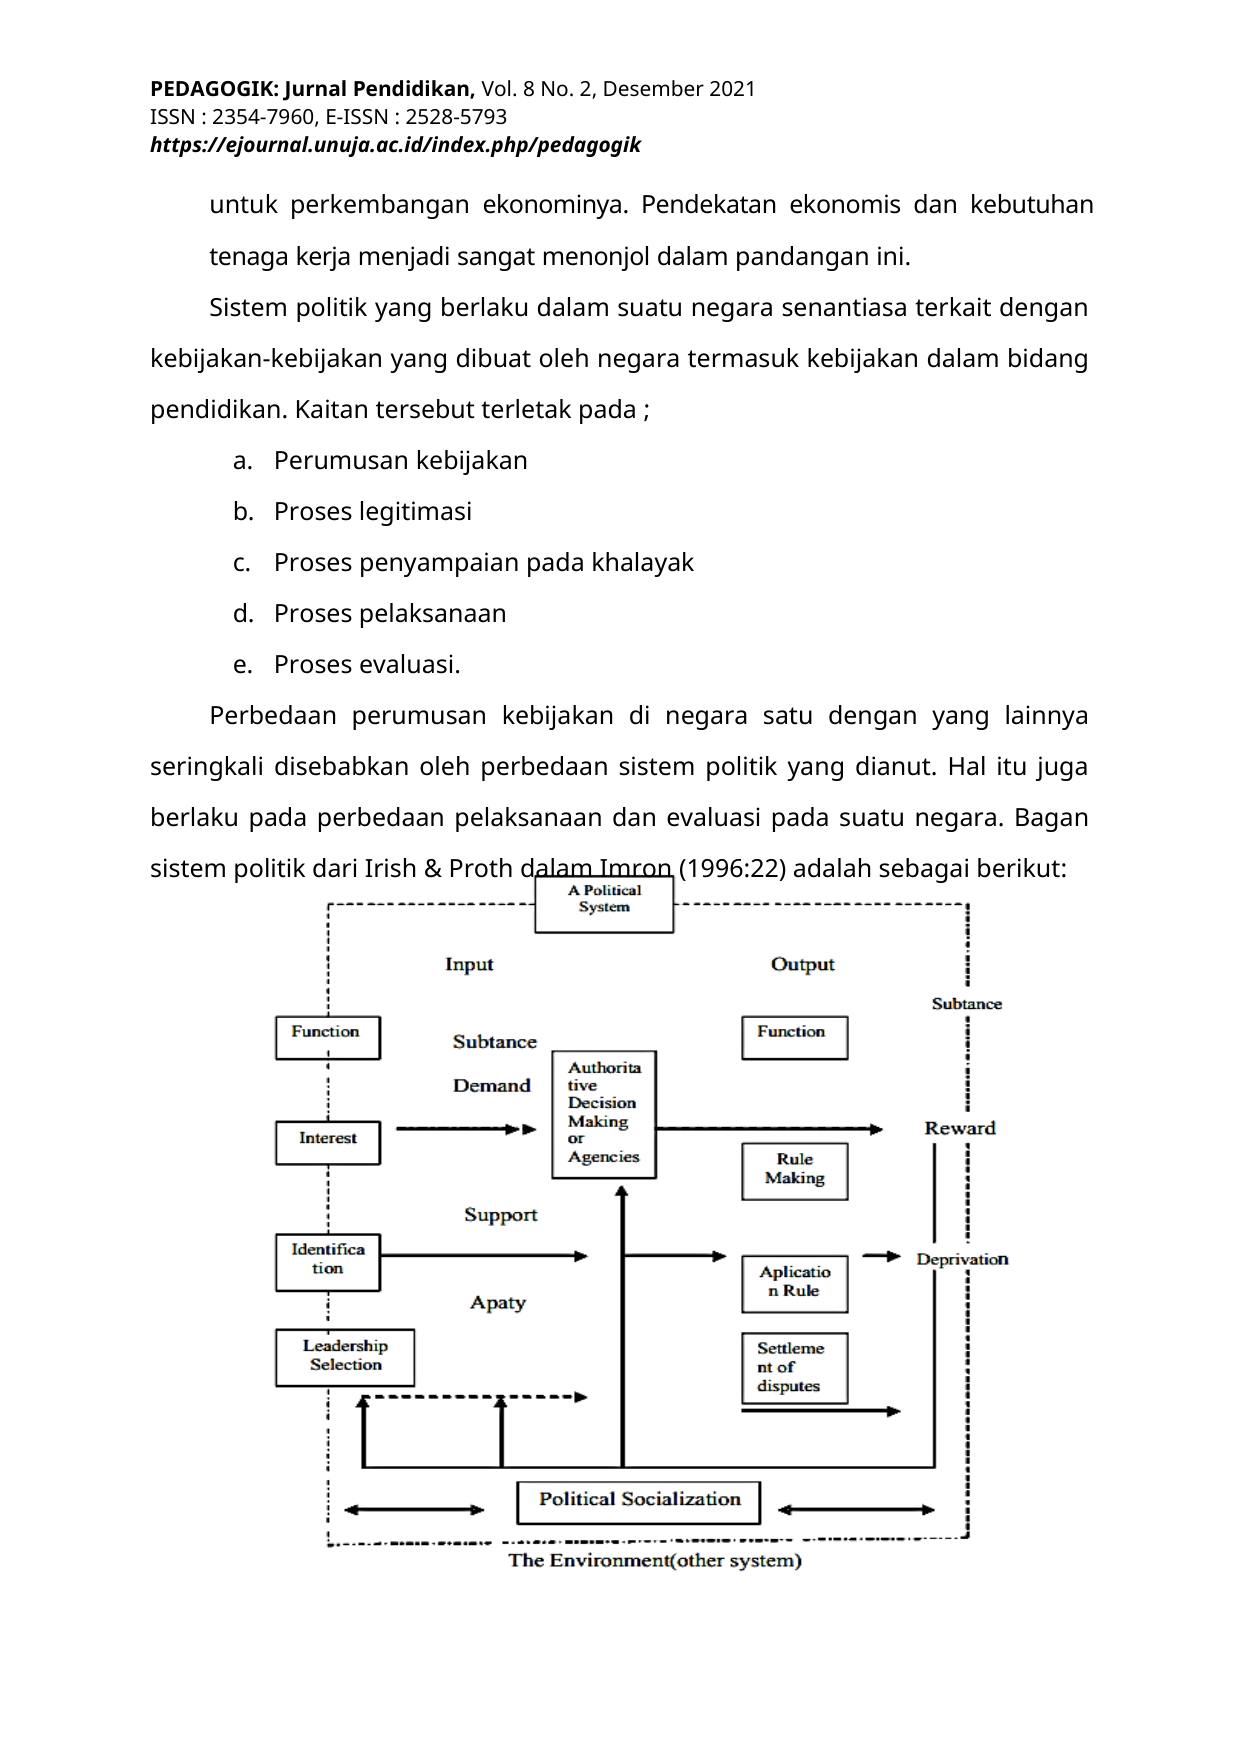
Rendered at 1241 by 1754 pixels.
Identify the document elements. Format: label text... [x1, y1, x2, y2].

list Proses penyampaian pada khalayak [233, 544, 1090, 578]
list Perumusan kebijakan [233, 442, 1090, 476]
list Proses legitimasi [233, 493, 1090, 527]
list Proses evaluasi. [233, 646, 1090, 681]
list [150, 187, 1095, 272]
list Proses pelaksanaan [233, 595, 1090, 629]
text Sistem politik yang berlaku dalam suatu negara senantiasa terkait dengan kebijakan-kebijakan yang dibuat oleh negara termasuk kebijakan dalam bidang pendidikan. Kaitan tersebut terletak pada ; [150, 289, 1090, 425]
picture [251, 885, 1018, 1572]
text Perbedaan perumusan kebijakan di negara satu dengan yang lainnya seringkali disebabkan oleh perbedaan sistem politik yang dianut. Hal itu juga berlaku pada perbedaan pelaksanaan dan evaluasi pada suatu negara. Bagan sistem politik dari Irish & Proth dalam Imron (1996:22) adalah sebagai berikut: [150, 697, 1090, 885]
